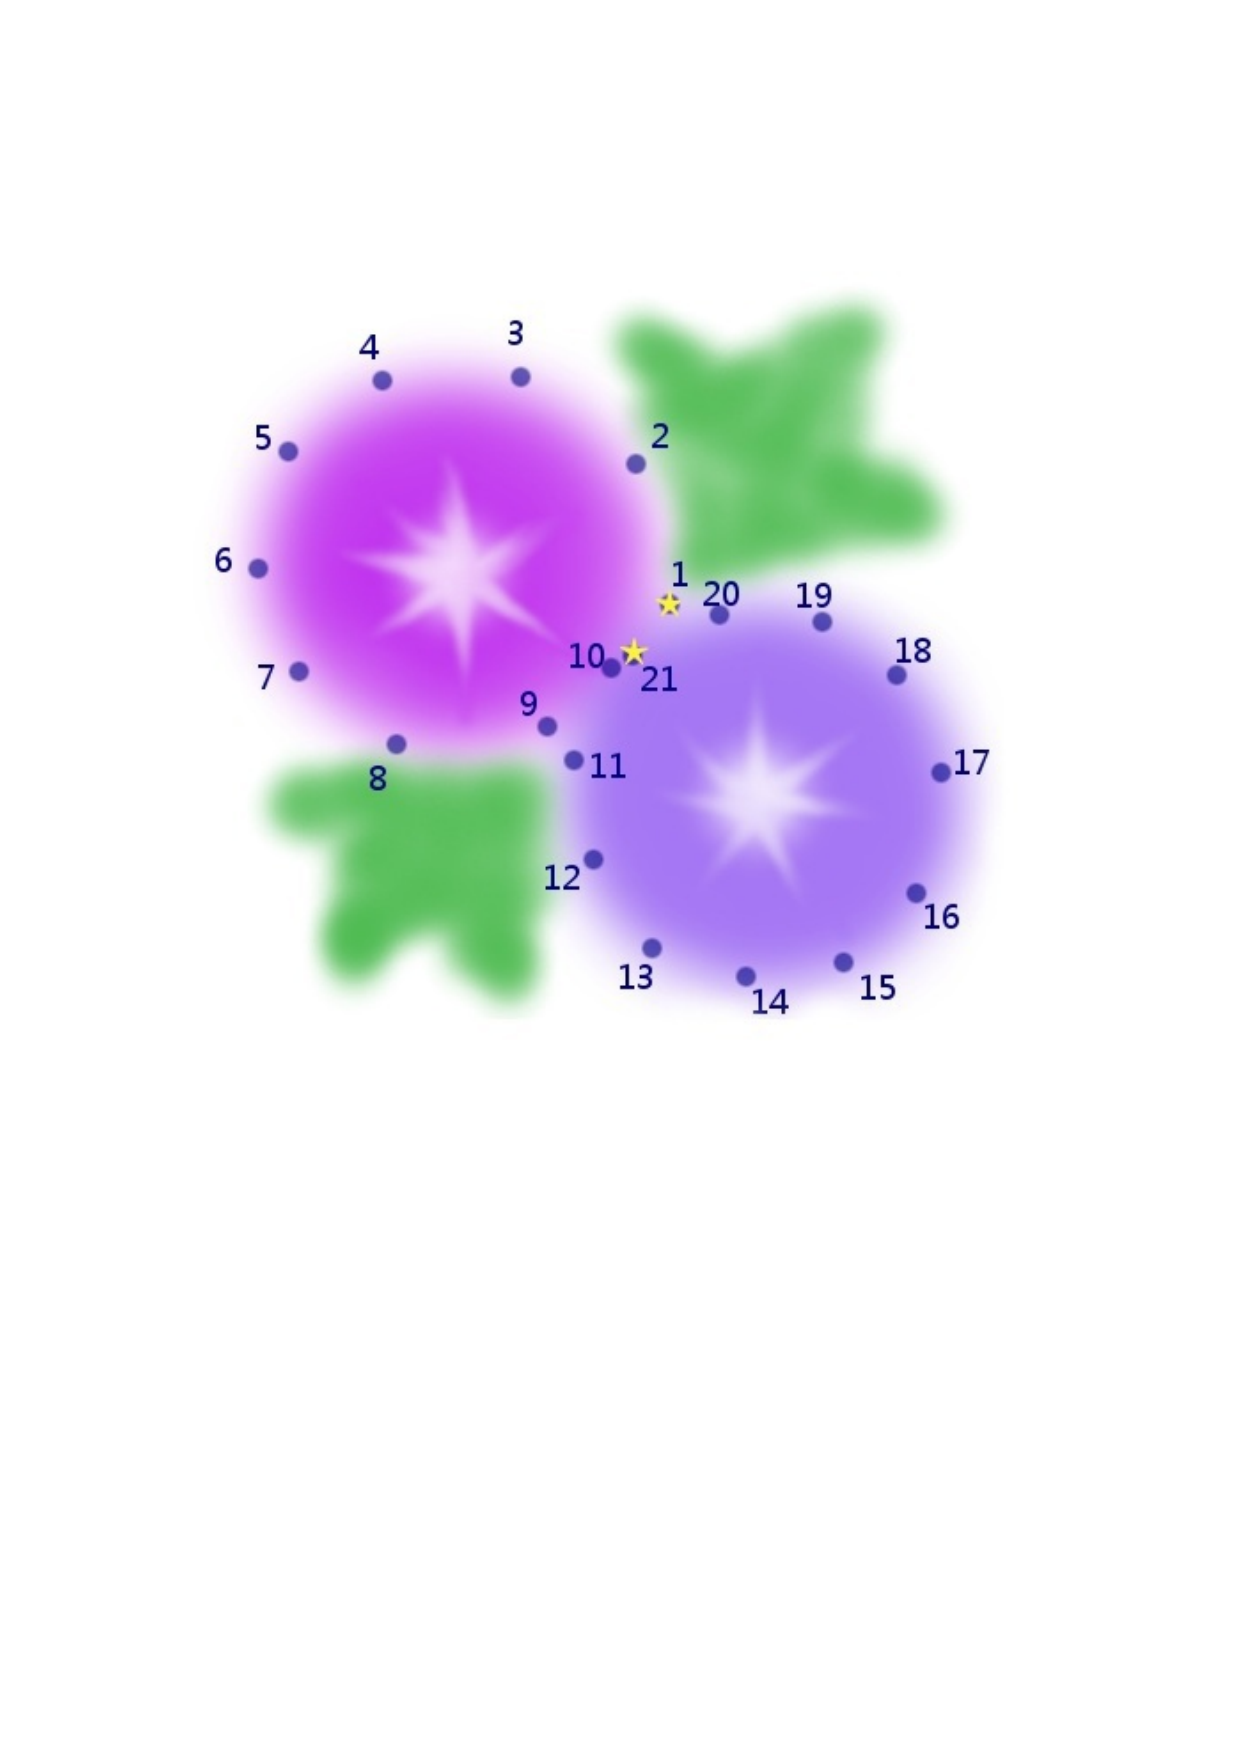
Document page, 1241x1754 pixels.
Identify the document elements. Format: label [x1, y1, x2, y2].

picture [177, 216, 1063, 1103]
